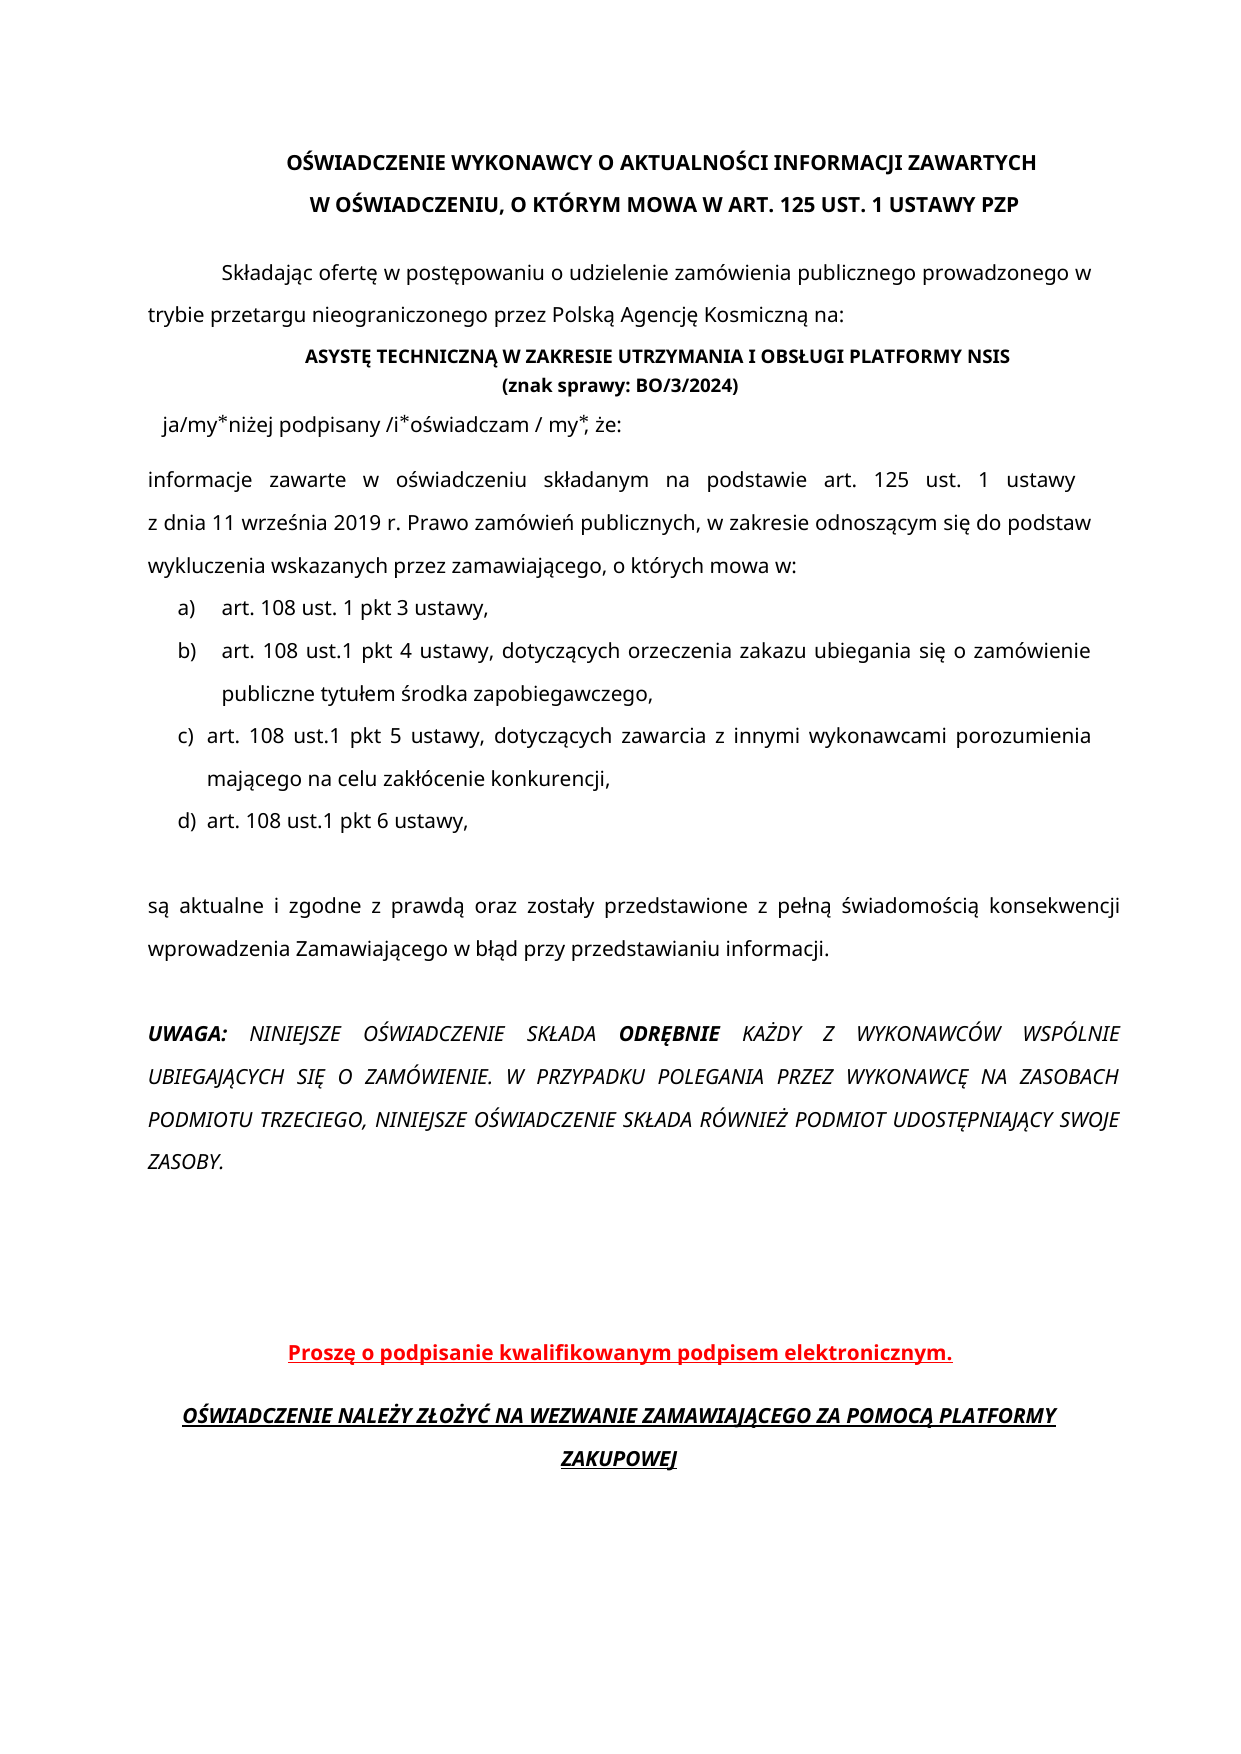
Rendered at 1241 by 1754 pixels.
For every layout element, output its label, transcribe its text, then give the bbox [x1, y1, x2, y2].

text OŚWIADCZENIE WYKONAWCY O AKTUALNOŚCI INFORMACJI ZAWARTYCH W OŚWIADCZENIU, O KTÓRYM MOWA W ART. 125 UST. 1 USTAWY PZP [236, 148, 1093, 219]
list art. 108 ust. 1 pkt 3 ustawy, [177, 593, 1093, 622]
text ASYSTĘ TECHNICZNĄ W ZAKRESIE UTRZYMANIA I OBSŁUGI PLATFORMY NSIS [223, 343, 1093, 368]
text UWAGA: NINIEJSZE OŚWIADCZENIE SKŁADA ODRĘBNIE KAŻDY Z WYKONAWCÓW WSPÓLNIE UBIEGAJĄCYCH SIĘ O ZAMÓWIENIE. W PRZYPADKU POLEGANIA PRZEZ WYKONAWCĘ NA ZASOBACH PODMIOTU TRZECIEGO, NINIEJSZE OŚWIADCZENIE SKŁADA RÓWNIEŻ PODMIOT UDOSTĘPNIAJĄCY SWOJE ZASOBY. [148, 1019, 1122, 1176]
text informacje zawarte w oświadczeniu składanym na podstawie art. 125 ust. 1 ustawy z dnia 11 września 2019 r. Prawo zamówień publicznych, w zakresie odnoszącym się do podstaw wykluczenia wskazanych przez zamawiającego, o których mowa w: [148, 466, 1093, 579]
text są aktualne i zgodne z prawdą oraz zostały przedstawione z pełną świadomością konsekwencji wprowadzenia Zamawiającego w błąd przy przedstawianiu informacji. [148, 892, 1122, 963]
list art. 108 ust.1 pkt 5 ustawy, dotyczących zawarcia z innymi wykonawcami porozumienia mającego na celu zakłócenie konkurencji, [177, 721, 1093, 792]
text Proszę o podpisanie kwalifikowanym podpisem elektronicznym. [148, 1338, 1093, 1366]
text ja/my ⃰ niżej podpisany /i ⃰ oświadczam / my ⃰, że: [162, 411, 1122, 439]
text (znak sprawy: BO/3/2024) [148, 372, 1093, 398]
text OŚWIADCZENIE NALEŻY ZŁOŻYĆ NA WEZWANIE ZAMAWIAJĄCEGO ZA POMOCĄ PLATFORMY ZAKUPOWEJ [148, 1401, 1093, 1472]
list art. 108 ust.1 pkt 6 ustawy, [177, 806, 1093, 835]
text Składając ofertę w postępowaniu o udzielenie zamówienia publicznego prowadzonego w trybie przetargu nieograniczonego przez Polską Agencję Kosmiczną na: [148, 258, 1093, 329]
list art. 108 ust.1 pkt 4 ustawy, dotyczących orzeczenia zakazu ubiegania się o zamówienie publiczne tytułem środka zapobiegawczego, [177, 636, 1093, 707]
